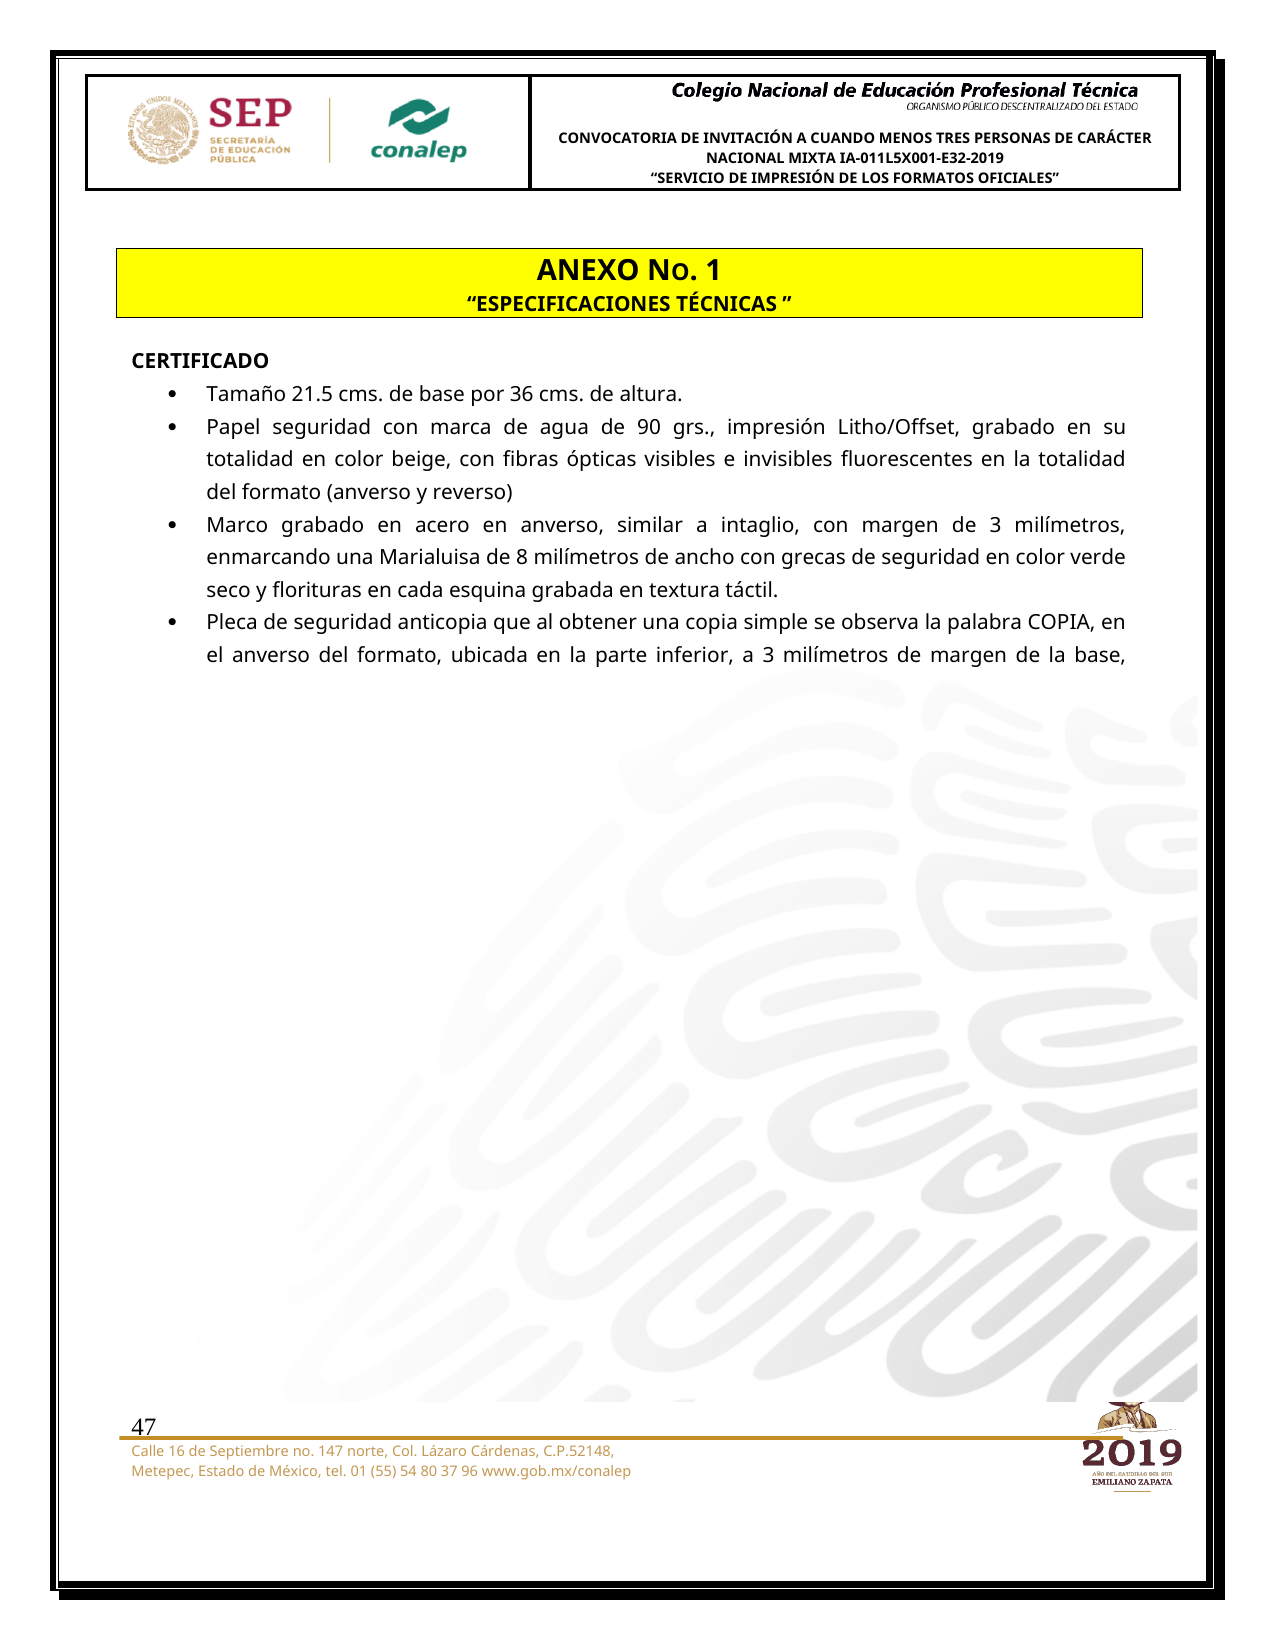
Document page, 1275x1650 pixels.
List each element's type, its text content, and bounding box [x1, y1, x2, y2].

list Tamaño 21.5 cms. de base por 36 cms. de altura. [169, 379, 1127, 408]
table_header ANEXO No. 1 “ESPECIFICACIONES TÉCNICAS ” [117, 249, 1142, 317]
text CERTIFICADO [131, 347, 1127, 375]
list Marco grabado en acero en anverso, similar a intaglio, con margen de 3 milímetros, enmarcando una Marialuisa de 8 milímetros de ancho con grecas de seguridad en color verde seco y florituras en cada esquina grabada en textura táctil. [169, 510, 1127, 603]
list Pleca de seguridad anticopia que al obtener una copia simple se observa la palabra COPIA, en el anverso del formato, ubicada en la parte inferior, a 3 milímetros de margen de la base, mide 8 milímetros de ancho y 9 cms. de largo, interrumpiendo el marco en su parte central de la base, en color gris. [169, 607, 1127, 668]
list Papel seguridad con marca de agua de 90 grs., impresión Litho/Offset, grabado en su totalidad en color beige, con fibras ópticas visibles e invisibles fluorescentes en la totalidad del formato (anverso y reverso) [169, 412, 1127, 506]
picture [1082, 1402, 1182, 1492]
picture [672, 82, 1138, 110]
